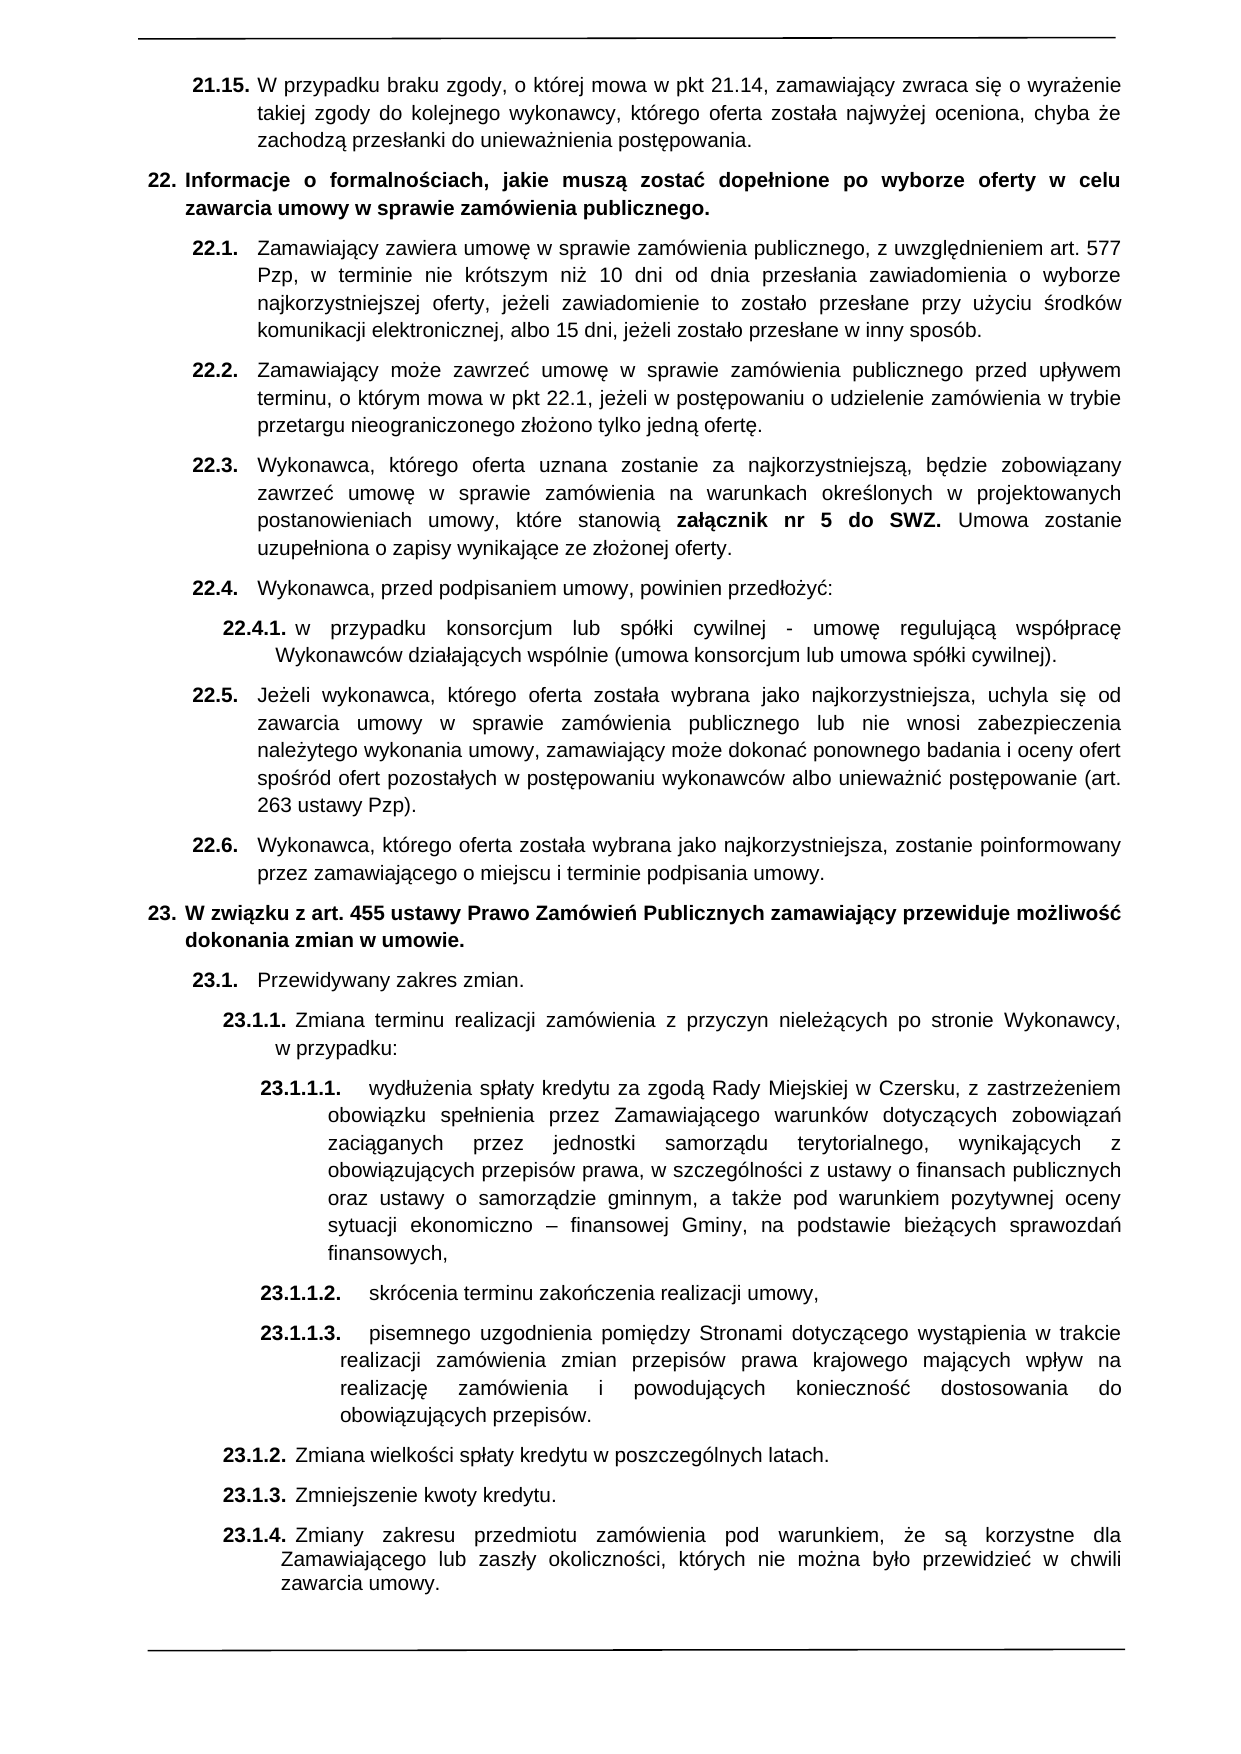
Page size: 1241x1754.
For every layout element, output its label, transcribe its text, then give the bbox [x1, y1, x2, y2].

list Zamawiający może zawrzeć umowę w sprawie zamówienia publicznego przed upływem terminu, o którym mowa w pkt 22.1, jeżeli w postępowaniu o udzielenie zamówienia w trybie przetargu nieograniczonego złożono tylko jedną ofertę. [192, 358, 1122, 437]
subtitle wydłużenia spłaty kredytu za zgodą Rady Miejskiej w Czersku, z zastrzeżeniem obowiązku spełnienia przez Zamawiającego warunków dotyczących zobowiązań zaciąganych przez jednostki samorządu terytorialnego, wynikających z obowiązujących przepisów prawa, w szczególności z ustawy o finansach publicznych oraz ustawy o samorządzie gminnym, a także pod warunkiem pozytywnej oceny sytuacji ekonomiczno – finansowej Gminy, na podstawie bieżących sprawozdań finansowych, [260, 1076, 1122, 1264]
list Wykonawca, którego oferta została wybrana jako najkorzystniejsza, zostanie poinformowany przez zamawiającego o miejscu i terminie podpisania umowy. [192, 833, 1122, 884]
list Wykonawca, przed podpisaniem umowy, powinien przedłożyć: [192, 576, 1122, 599]
subtitle Zmiana wielkości spłaty kredytu w poszczególnych latach. [223, 1443, 1122, 1467]
list Zamawiający zawiera umowę w sprawie zamówienia publicznego, z uwzględnieniem art. 577 Pzp, w terminie nie krótszym niż 10 dni od dnia przesłania zawiadomienia o wyborze najkorzystniejszej oferty, jeżeli zawiadomienie to zostało przesłane przy użyciu środków komunikacji elektronicznej, albo 15 dni, jeżeli zostało przesłane w inny sposób. [192, 236, 1122, 342]
list Jeżeli wykonawca, którego oferta została wybrana jako najkorzystniejsza, uchyla się od zawarcia umowy w sprawie zamówienia publicznego lub nie wnosi zabezpieczenia należytego wykonania umowy, zamawiający może dokonać ponownego badania i oceny ofert spośród ofert pozostałych w postępowaniu wykonawców albo unieważnić postępowanie (art. 263 ustawy Pzp). [192, 683, 1122, 817]
list W przypadku braku zgody, o której mowa w pkt 21.14, zamawiający zwraca się o wyrażenie takiej zgody do kolejnego wykonawcy, którego oferta została najwyżej oceniona, chyba że zachodzą przesłanki do unieważnienia postępowania. [192, 73, 1122, 152]
subtitle pisemnego uzgodnienia pomiędzy Stronami dotyczącego wystąpienia w trakcie realizacji zamówienia zmian przepisów prawa krajowego mających wpływ na realizację zamówienia i powodujących konieczność dostosowania do obowiązujących przepisów. [260, 1321, 1122, 1427]
list w przypadku konsorcjum lub spółki cywilnej - umowę regulującą współpracę Wykonawców działających wspólnie (umowa konsorcjum lub umowa spółki cywilnej). [223, 616, 1122, 667]
subtitle Zmiany zakresu przedmiotu zamówienia pod warunkiem, że są korzystne dla Zamawiającego lub zaszły okoliczności, których nie można było przewidzieć w chwili zawarcia umowy. [223, 1523, 1122, 1595]
list Przewidywany zakres zmian. [192, 968, 1122, 992]
subtitle skrócenia terminu zakończenia realizacji umowy, [260, 1281, 1122, 1304]
list Informacje o formalnościach, jakie muszą zostać dopełnione po wyborze oferty w celu zawarcia umowy w sprawie zamówienia publicznego. [148, 168, 1122, 219]
list Wykonawca, którego oferta uznana zostanie za najkorzystniejszą, będzie zobowiązany zawrzeć umowę w sprawie zamówienia na warunkach określonych w projektowanych postanowieniach umowy, które stanowią załącznik nr 5 do SWZ. Umowa zostanie uzupełniona o zapisy wynikające ze złożonej oferty. [192, 453, 1122, 559]
list Zmiana terminu realizacji zamówienia z przyczyn nieleżących po stronie Wykonawcy, w przypadku: [223, 1008, 1122, 1059]
subtitle Zmniejszenie kwoty kredytu. [223, 1483, 1122, 1507]
list W związku z art. 455 ustawy Prawo Zamówień Publicznych zamawiający przewiduje możliwość dokonania zmian w umowie. [148, 901, 1122, 952]
